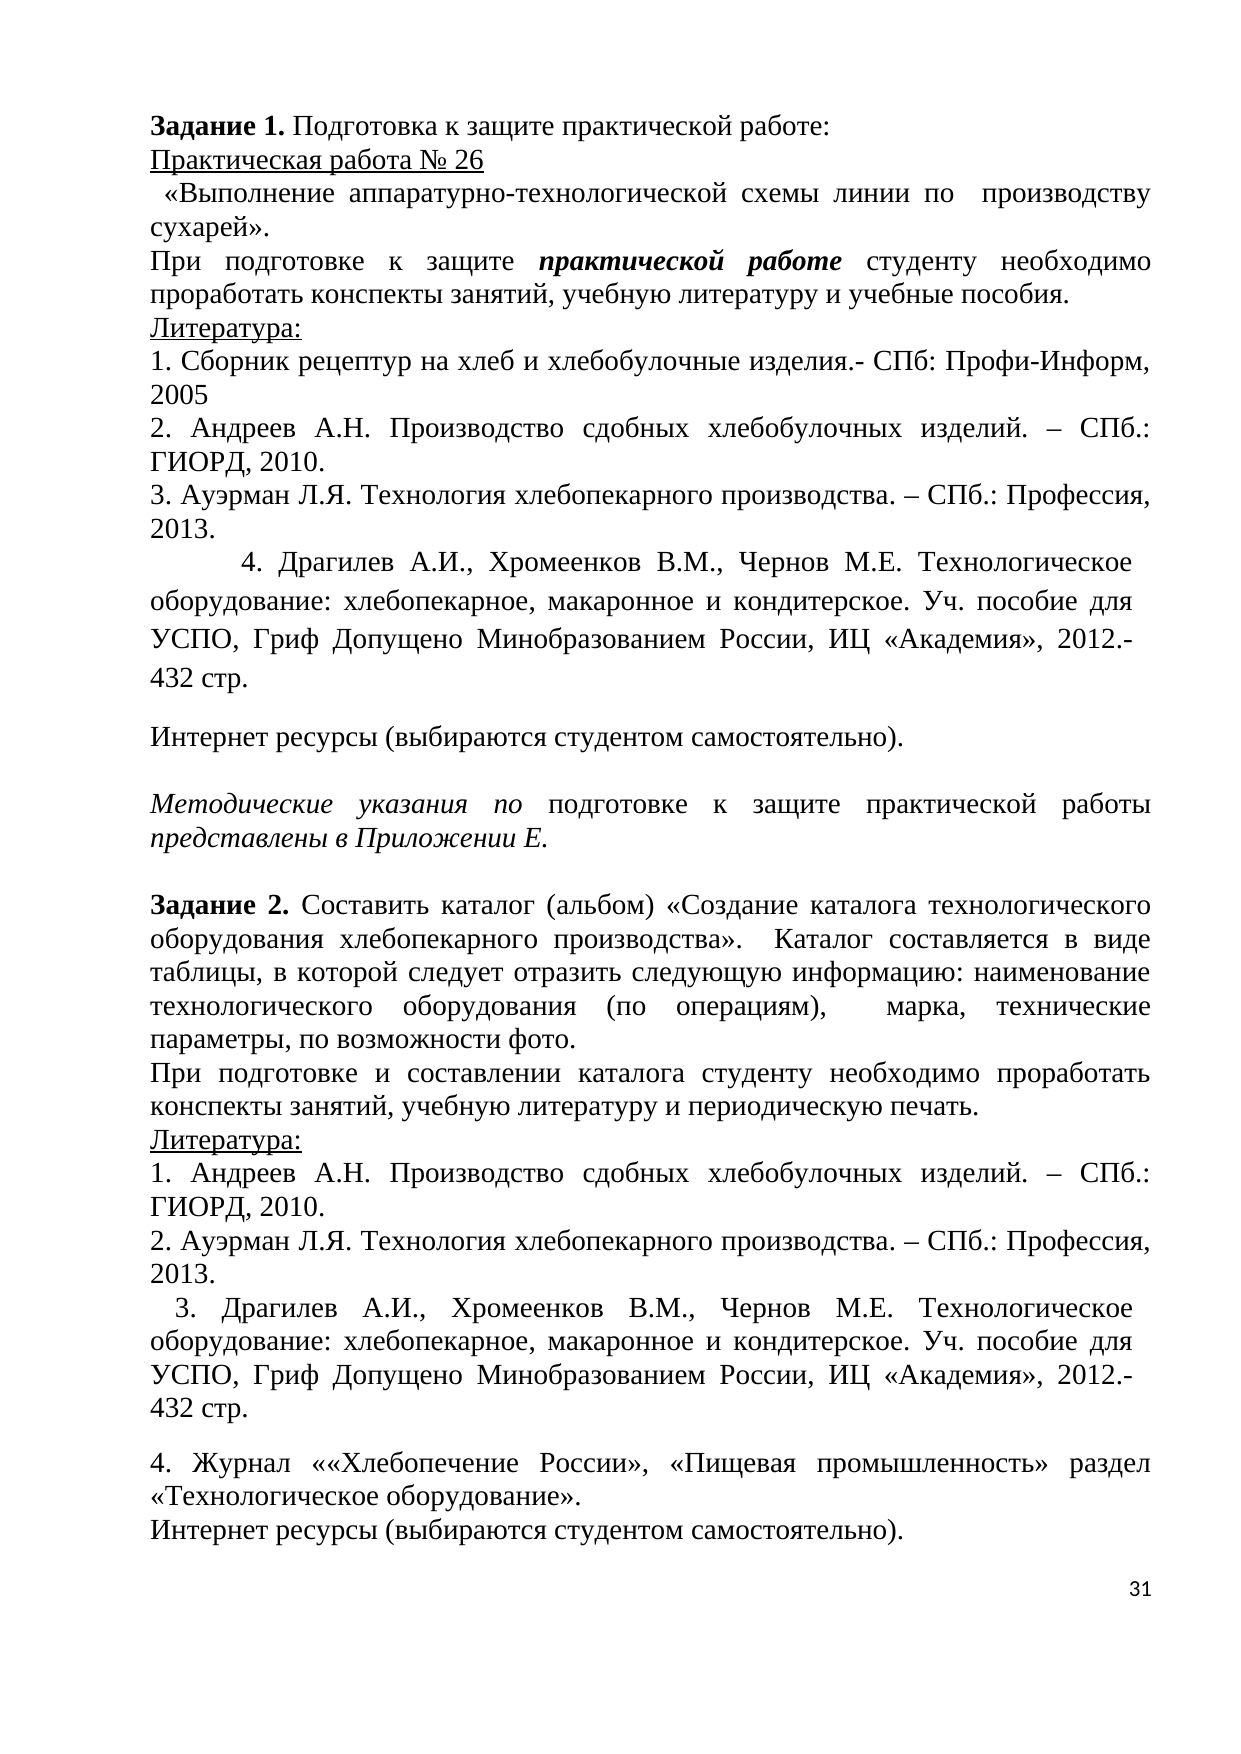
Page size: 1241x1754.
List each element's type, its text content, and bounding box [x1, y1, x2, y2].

text Задание 2. Составить каталог (альбом) «Создание каталога технологического оборудования хлебопекарного производства». Каталог составляется в виде таблицы, в которой следует отразить следующую информацию: наименование технологического оборудования (по операциям), марка, технические параметры, по возможности фото. [150, 887, 1152, 1055]
text 3. Ауэрман Л.Я. Технология хлебопекарного производства. – СПб.: Профессия, 2013. [150, 477, 1152, 544]
text Литература: [150, 310, 1152, 343]
text Интернет ресурсы (выбираются студентом самостоятельно). [150, 1512, 1152, 1545]
text Задание 1. Подготовка к защите практической работе: [150, 108, 1152, 142]
text При подготовке к защите практической работе студенту необходимо проработать конспекты занятий, учебную литературу и учебные пособия. [150, 243, 1152, 310]
text Методические указания по подготовке к защите практической работы представлены в Приложении Е. [150, 787, 1152, 854]
text 1. Сборник рецептур на хлеб и хлебобулочные изделия.- СПб: Профи-Информ, 2005 [150, 343, 1152, 410]
text 4. Журнал ««Хлебопечение России», «Пищевая промышленность» раздел «Технологическое оборудование». [150, 1445, 1152, 1512]
text Литература: [150, 1122, 1152, 1156]
text «Выполнение аппаратурно-технологической схемы линии по производству сухарей». [150, 176, 1152, 243]
text 4. Драгилев А.И., Хромеенков В.М., Чернов М.Е. Технологическое оборудование: хлебопекарное, макаронное и кондитерское. Уч. пособие для УСПО, Гриф Допущено Минобразованием России, ИЦ «Академия», 2012.- 432 стр. [150, 544, 1134, 694]
text Интернет ресурсы (выбираются студентом самостоятельно). [150, 719, 1152, 753]
text 1. Андреев А.Н. Производство сдобных хлебобулочных изделий. – СПб.: ГИОРД, 2010. [150, 1156, 1152, 1223]
text Практическая работа № 26 [150, 142, 1152, 176]
text 2. Андреев А.Н. Производство сдобных хлебобулочных изделий. – СПб.: ГИОРД, 2010. [150, 410, 1152, 477]
text При подготовке и составлении каталога студенту необходимо проработать конспекты занятий, учебную литературу и периодическую печать. [150, 1055, 1152, 1122]
text 2. Ауэрман Л.Я. Технология хлебопекарного производства. – СПб.: Профессия, 2013. [150, 1223, 1152, 1290]
text 3. Драгилев А.И., Хромеенков В.М., Чернов М.Е. Технологическое оборудование: хлебопекарное, макаронное и кондитерское. Уч. пособие для УСПО, Гриф Допущено Минобразованием России, ИЦ «Академия», 2012.- 432 стр. [150, 1290, 1134, 1424]
